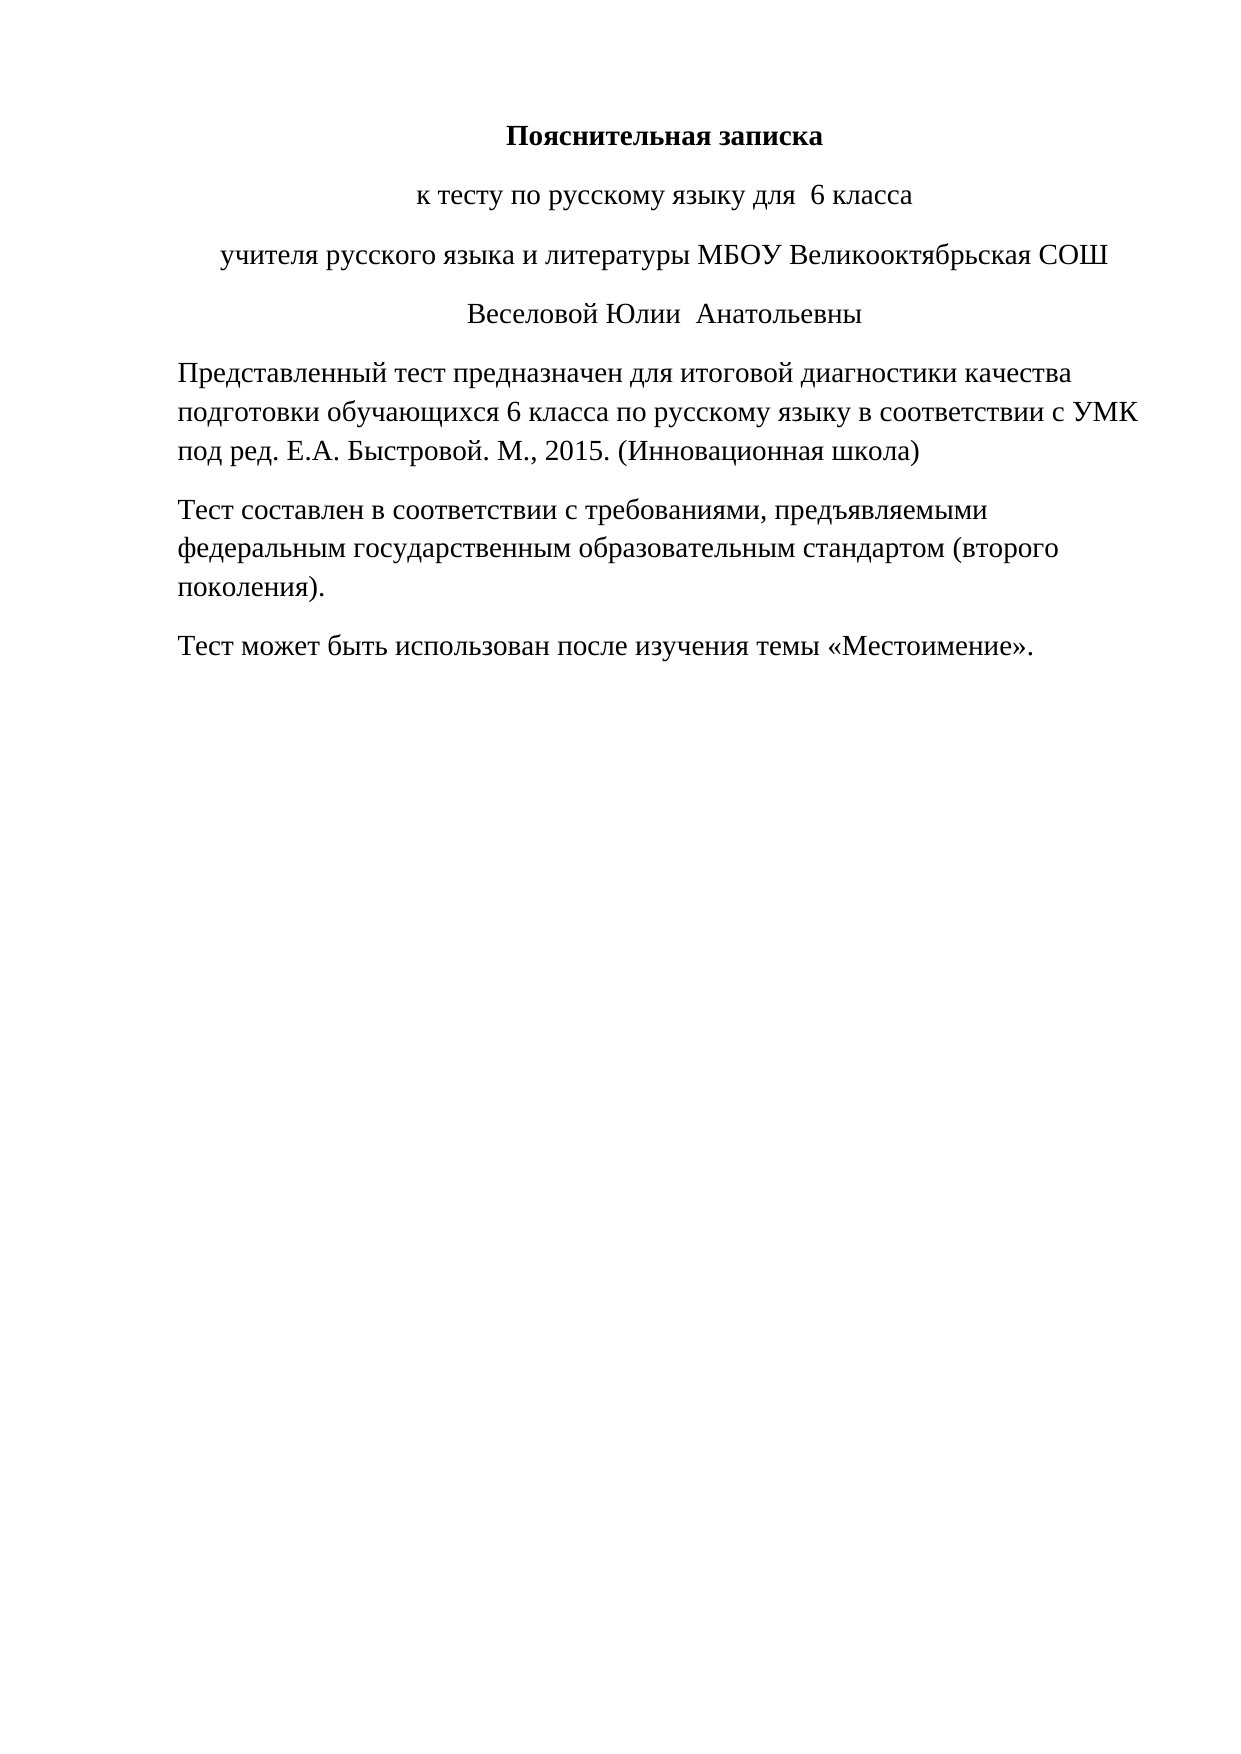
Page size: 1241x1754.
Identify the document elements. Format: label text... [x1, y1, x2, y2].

text учителя русского языка и литературы МБОУ Великооктябрьская СОШ [177, 237, 1152, 270]
text Пояснительная записка [177, 118, 1152, 152]
text Представленный тест предназначен для итоговой диагностики качества подготовки обучающихся 6 класса по русскому языку в соответствии с УМК под ред. Е.А. Быстровой. М., 2015. (Инновационная школа) [177, 356, 1152, 466]
text Веселовой Юлии Анатольевны [177, 296, 1152, 330]
text к тесту по русскому языку для 6 класса [177, 177, 1152, 211]
text Тест может быть использован после изучения темы «Местоимение». [177, 628, 1152, 662]
text Тест составлен в соответствии с требованиями, предъявляемыми федеральным государственным образовательным стандартом (второго поколения). [177, 492, 1152, 603]
